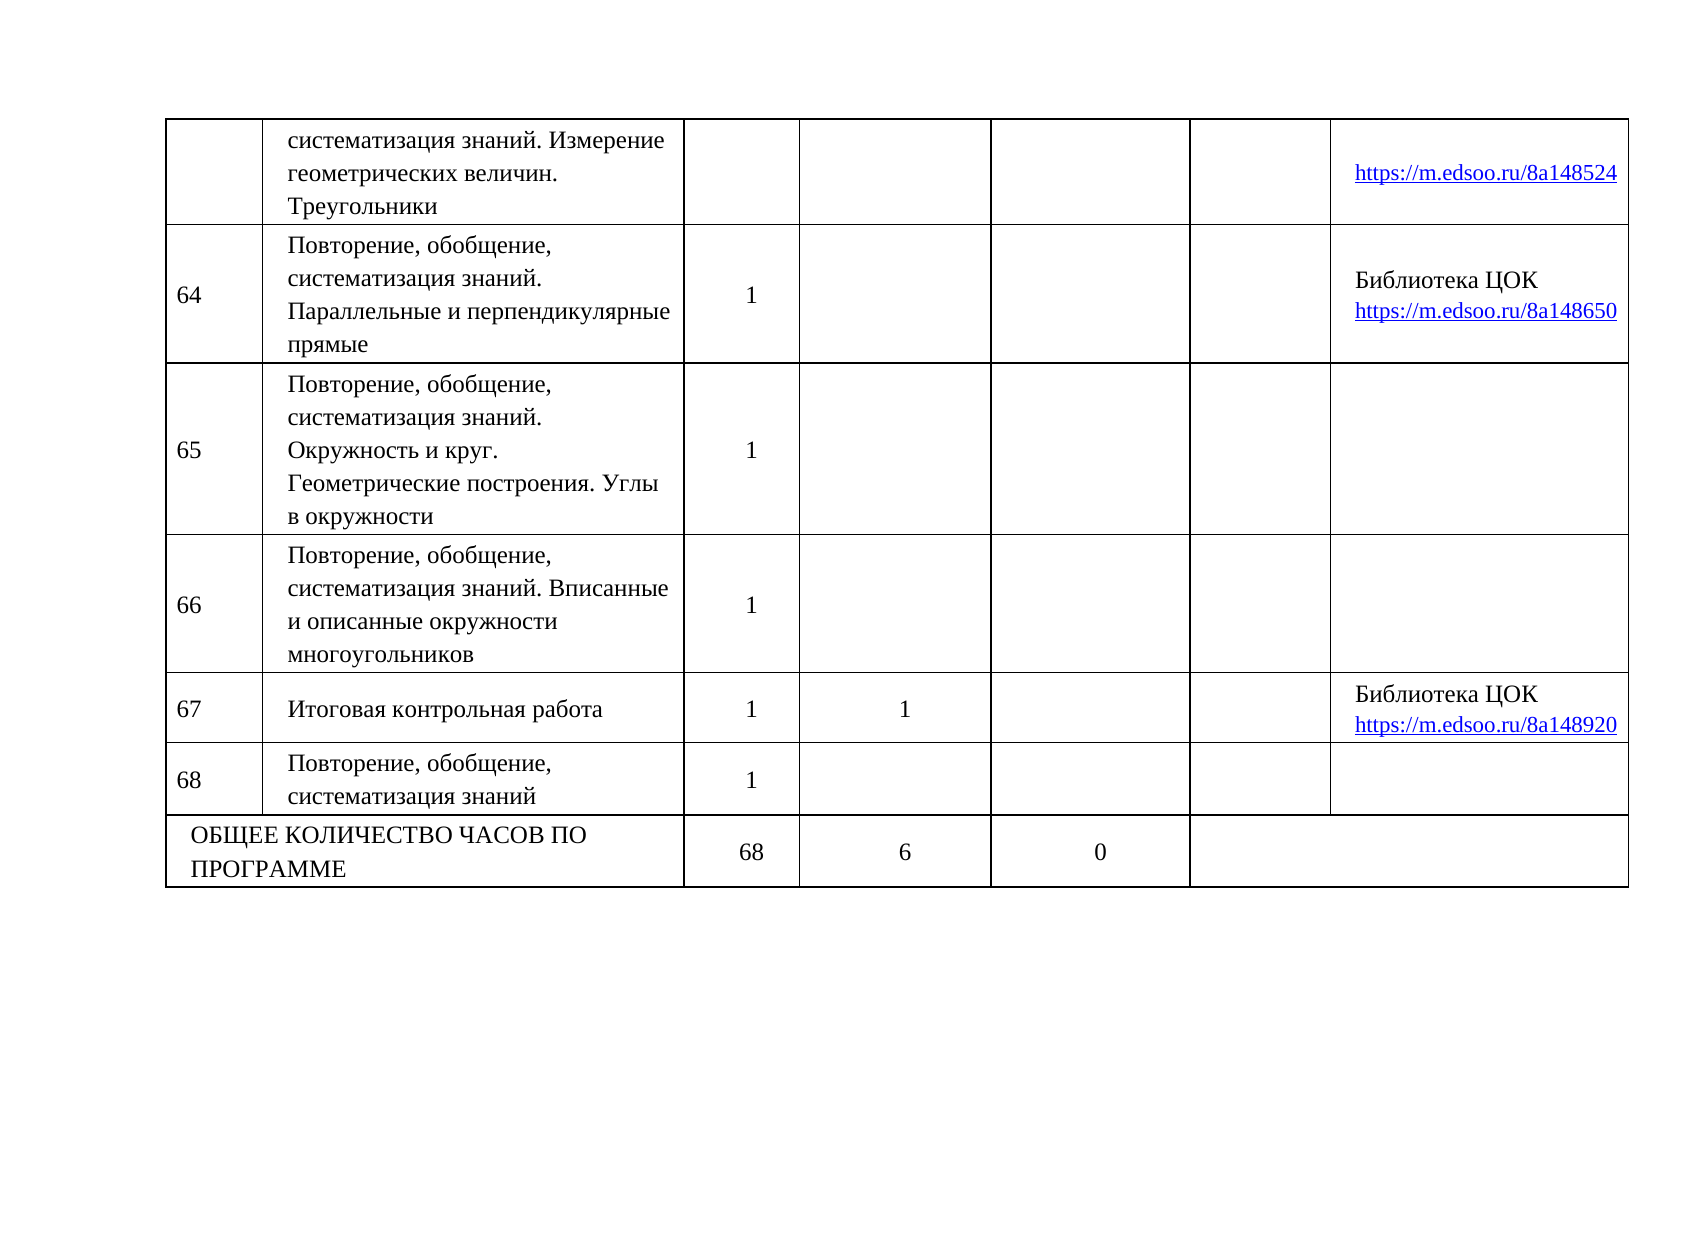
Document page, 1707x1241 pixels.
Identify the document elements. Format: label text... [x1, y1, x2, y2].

table_cell 68 [167, 743, 262, 814]
table_cell 6 [800, 816, 990, 886]
table_cell 64 [167, 225, 262, 362]
table_cell 1 [685, 364, 799, 533]
table_cell [1191, 364, 1330, 533]
table_cell [1191, 225, 1330, 362]
table_cell [1191, 816, 1628, 886]
table_cell [992, 120, 1189, 223]
table_cell [1191, 120, 1330, 223]
table_cell [1191, 535, 1330, 672]
table_cell [800, 120, 990, 223]
table_cell 1 [685, 535, 799, 672]
table_cell Повторение, обобщение, систематизация знаний. Вписанные и описанные окружности многоугольников [263, 535, 683, 672]
table_cell 1 [685, 225, 799, 362]
table_cell [1191, 743, 1330, 814]
table_cell [992, 673, 1189, 741]
table_cell ОБЩЕЕ КОЛИЧЕСТВО ЧАСОВ ПО ПРОГРАММЕ [167, 816, 683, 886]
table_cell [1331, 743, 1628, 814]
table_cell [800, 535, 990, 672]
table_cell 0 [992, 816, 1189, 886]
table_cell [1331, 120, 1628, 223]
table_cell Итоговая контрольная работа [263, 673, 683, 741]
table_cell 68 [685, 816, 799, 886]
table_cell [1331, 535, 1628, 672]
table_cell Повторение, обобщение, систематизация знаний. Параллельные и перпендикулярные прямые [263, 225, 683, 362]
table_cell 65 [167, 364, 262, 533]
table_cell Библиотека ЦОК https://m.edsoo.ru/8a148920 [1331, 673, 1628, 741]
table_cell [800, 225, 990, 362]
table_cell [1191, 673, 1330, 741]
table_cell 1 [800, 673, 990, 741]
table_cell Библиотека ЦОК https://m.edsoo.ru/8a148650 [1331, 225, 1628, 362]
table_cell [992, 535, 1189, 672]
table_cell 67 [167, 673, 262, 741]
table_cell Повторение, обобщение, систематизация знаний [263, 743, 683, 814]
table_cell 66 [167, 535, 262, 672]
table_cell 1 [685, 120, 799, 223]
table_cell 1 [685, 743, 799, 814]
table_cell [800, 364, 990, 533]
table_cell Повторение, обобщение, систематизация знаний. Окружность и круг. Геометрические построения. Углы в окружности [263, 364, 683, 533]
table_cell [800, 743, 990, 814]
table_cell 63 [167, 120, 262, 223]
table_cell [992, 364, 1189, 533]
table_cell 1 [685, 673, 799, 741]
table_cell [992, 743, 1189, 814]
table_cell [1331, 364, 1628, 533]
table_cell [263, 120, 683, 223]
table_cell [992, 225, 1189, 362]
